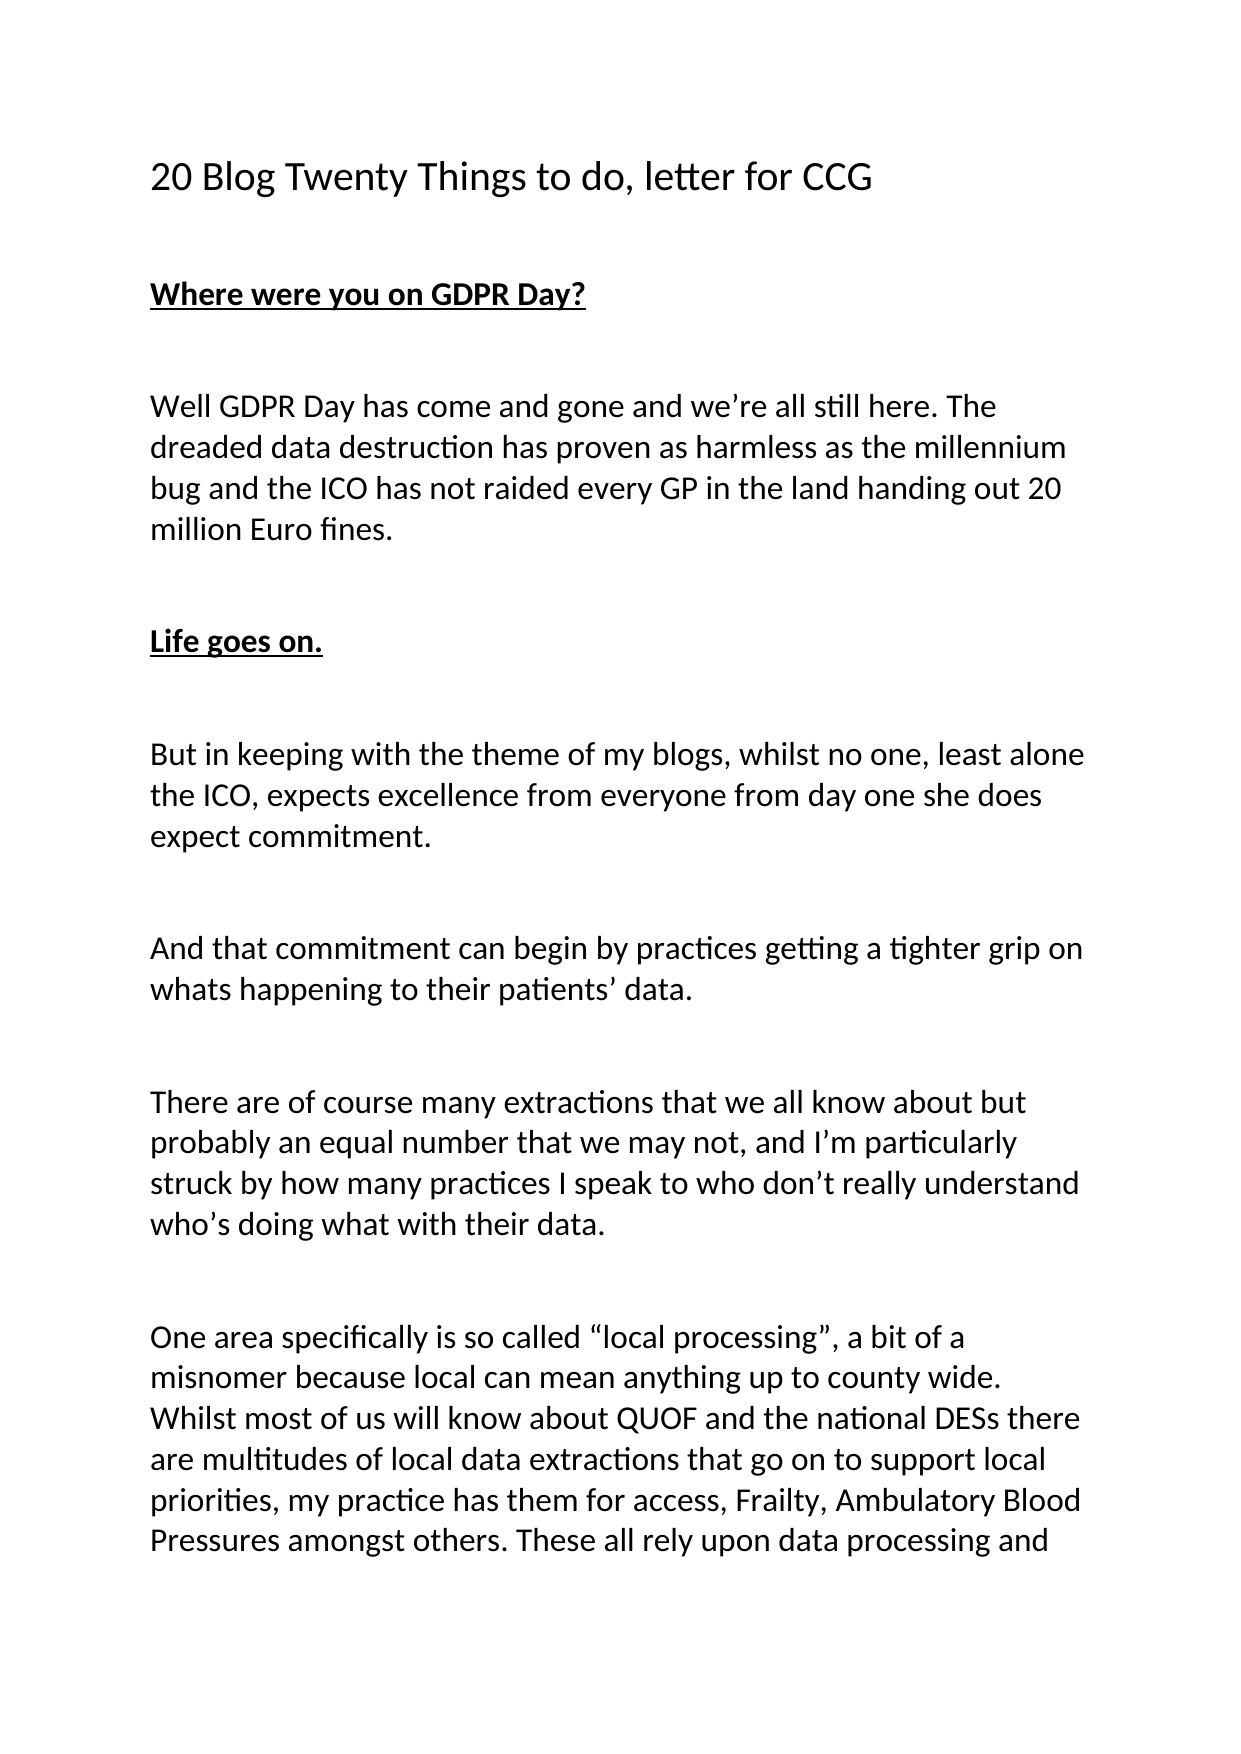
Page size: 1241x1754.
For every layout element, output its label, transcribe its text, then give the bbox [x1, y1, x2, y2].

text Well GDPR Day has come and gone and we’re all still here. The dreaded data destruction has proven as harmless as the millennium bug and the ICO has not raided every GP in the land handing out 20 million Euro fines. [150, 386, 1093, 548]
text Where were you on GDPR Day? [150, 273, 1093, 313]
text But in keeping with the theme of my blogs, whilst no one, least alone the ICO, expects excellence from everyone from day one she does expect commitment. [150, 733, 1093, 855]
text There are of course many extractions that we all know about but probably an equal number that we may not, and I’m particularly struck by how many practices I speak to who don’t really understand who’s doing what with their data. [150, 1081, 1093, 1244]
text And that commitment can begin by practices getting a tighter grip on whats happening to their patients’ data. [150, 927, 1093, 1009]
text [150, 1316, 1093, 1560]
text Life goes on. [150, 620, 1093, 661]
text 20 Blog Twenty Things to do, letter for CCG [150, 150, 1093, 201]
